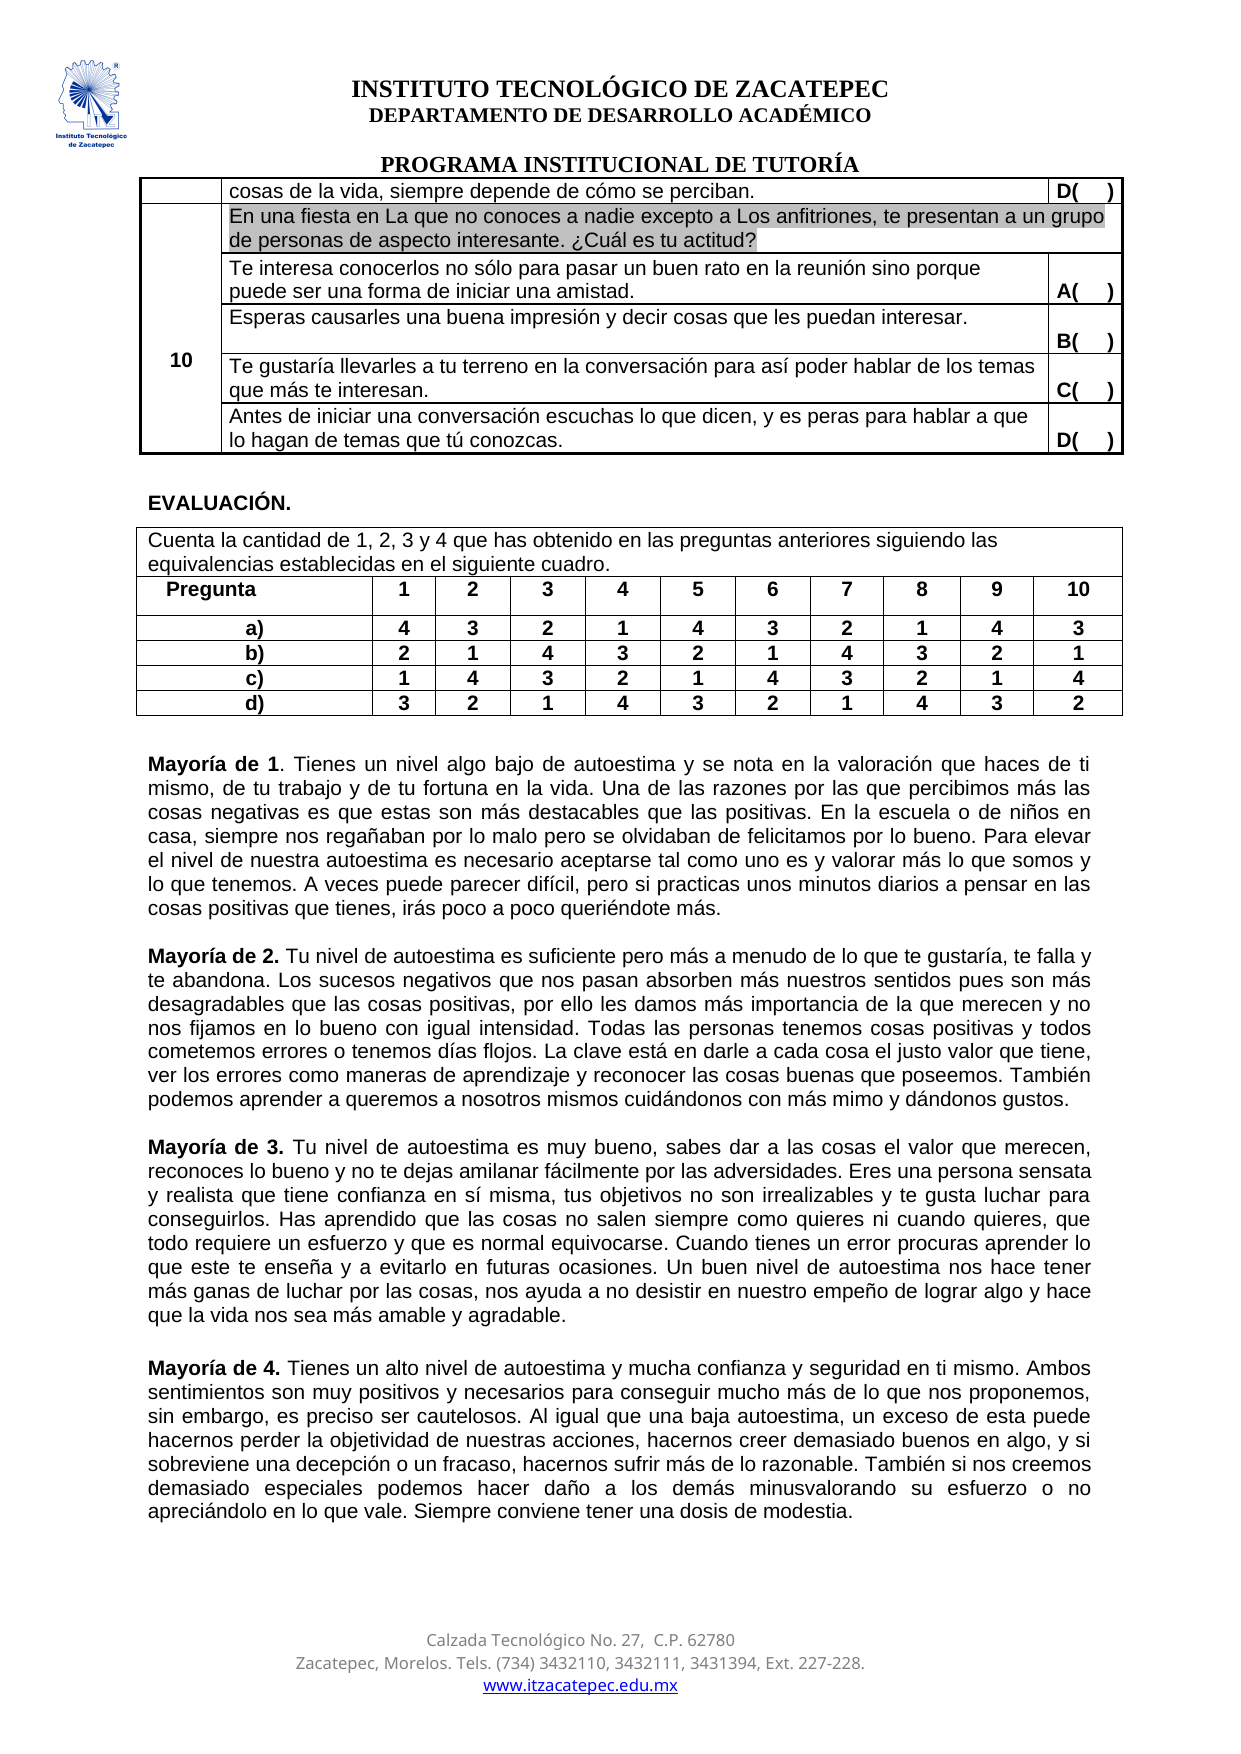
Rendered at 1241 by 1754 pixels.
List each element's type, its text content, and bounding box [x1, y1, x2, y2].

table_cell D( ) [1049, 404, 1121, 452]
table_cell 3 [736, 616, 810, 640]
table_cell 1 [811, 691, 883, 715]
table_cell 2 [961, 641, 1033, 665]
table_cell B( ) [1049, 305, 1121, 353]
table_cell 2 [586, 666, 660, 690]
title Mayoría de 4. Tienes un alto nivel de autoestima y mucha confianza y seguridad en ti mismo. Ambos sentimientos son muy positivos y necesarios para conseguir mucho más de lo que nos proponemos, sin embargo, es preciso ser cautelosos. Al igual que una baja autoestima, un exceso de esta puede hacernos perder la objetividad de nuestras acciones, hacernos creer demasiado buenos en algo, y si sobreviene una decepción o un fracaso, hacernos sufrir más de lo razonable. También si nos creemos demasiado especiales podemos hacer daño a los demás minusvalorando su esfuerzo o no apreciándolo en lo que vale. Siempre conviene tener una dosis de modestia. [148, 1356, 1092, 1523]
table_cell 2 [661, 641, 735, 665]
table_cell Te interesa conocerlos no sólo para pasar un buen rato en la reunión sino porque puede ser una forma de iniciar una amistad. [222, 254, 1048, 303]
table_cell 10 [1034, 577, 1122, 615]
table_cell 4 [884, 691, 960, 715]
table_cell 4 [436, 666, 510, 690]
title EVALUACIÓN. [148, 491, 1092, 515]
table_cell 2 [884, 666, 960, 690]
table_cell 7 [811, 577, 883, 615]
table_cell 3 [436, 616, 510, 640]
table_cell a) [137, 616, 372, 640]
table_cell 1 [373, 666, 435, 690]
table_cell 1 [511, 691, 585, 715]
table_cell 1 [1034, 641, 1122, 665]
table_cell 1 [884, 616, 960, 640]
table_cell 4 [811, 641, 883, 665]
text Mayoría de 1. Tienes un nivel algo bajo de autoestima y se nota en la valoración que haces de ti mismo, de tu trabajo y de tu fortuna en la vida. Una de las razones por las que percibimos más las cosas negativas es que estas son más destacables que las positivas. En la escuela o de niños en casa, siempre nos regañaban por lo malo pero se olvidaban de felicitamos por lo bueno. Para elevar el nivel de nuestra autoestima es necesario aceptarse tal como uno es y valorar más lo que somos y lo que tenemos. A veces puede parecer difícil, pero si practicas unos minutos diarios a pensar en las cosas positivas que tienes, irás poco a poco queriéndote más. [148, 752, 1092, 919]
table_cell 1 [736, 641, 810, 665]
table_cell 2 [811, 616, 883, 640]
table_cell La suerte respecto a los premios es una cuestión de probabilidad, y respecto a las cosas de la vida, siempre depende de cómo se perciban. [222, 179, 1048, 203]
table_cell b) [137, 641, 372, 665]
text Mayoría de 2. Tu nivel de autoestima es suficiente pero más a menudo de lo que te gustaría, te falla y te abandona. Los sucesos negativos que nos pasan absorben más nuestros sentidos pues son más desagradables que las cosas positivas, por ello les damos más importancia de la que merecen y no nos fijamos en lo bueno con igual intensidad. Todas las personas tenemos cosas positivas y todos cometemos errores o tenemos días flojos. La clave está en darle a cada cosa el justo valor que tiene, ver los errores como maneras de aprendizaje y reconocer las cosas buenas que poseemos. También podemos aprender a queremos a nosotros mismos cuidándonos con más mimo y dándonos gustos. [148, 943, 1092, 1111]
table_cell 10 [142, 204, 221, 452]
table_cell 1 [661, 666, 735, 690]
table_cell 1 [373, 577, 435, 615]
table_cell Esperas causarles una buena impresión y decir cosas que les puedan interesar. [222, 305, 1048, 353]
table_cell 1 [586, 616, 660, 640]
table_cell 3 [586, 641, 660, 665]
table_cell Te gustaría llevarles a tu terreno en la conversación para así poder hablar de los temas que más te interesan. [222, 354, 1048, 402]
table_cell 4 [736, 666, 810, 690]
table_cell 1 [436, 641, 510, 665]
table_cell d) [137, 691, 372, 715]
table_cell 3 [511, 577, 585, 615]
table_cell En una fiesta en La que no conoces a nadie excepto a Los anfitriones, te presentan a un grupo de personas de aspecto interesante. ¿Cuál es tu actitud? [757, 204, 1121, 252]
table_cell 5 [661, 577, 735, 615]
table_cell 3 [961, 691, 1033, 715]
table_cell 4 [586, 577, 660, 615]
table_cell 8 [884, 577, 960, 615]
table_cell C( ) [1049, 354, 1121, 402]
table_cell 6 [736, 577, 810, 615]
table_cell 2 [511, 616, 585, 640]
table_cell 3 [1034, 616, 1122, 640]
table_header Cuenta la cantidad de 1, 2, 3 y 4 que has obtenido en las preguntas anteriores siguiendo las equivalencias establecidas en el siguiente cuadro. [137, 528, 1122, 576]
text Mayoría de 3. Tu nivel de autoestima es muy bueno, sabes dar a las cosas el valor que merecen, reconoces lo bueno y no te dejas amilanar fácilmente por las adversidades. Eres una persona sensata y realista que tiene confianza en sí misma, tus objetivos no son irrealizables y te gusta luchar para conseguirlos. Has aprendido que las cosas no salen siempre como quieres ni cuando quieres, que todo requiere un esfuerzo y que es normal equivocarse. Cuando tienes un error procuras aprender lo que este te enseña y a evitarlo en futuras ocasiones. Un buen nivel de autoestima nos hace tener más ganas de luchar por las cosas, nos ayuda a no desistir en nuestro empeño de lograr algo y hace que la vida nos sea más amable y agradable. [148, 1135, 1092, 1327]
table_cell 3 [811, 666, 883, 690]
table_cell 9 [961, 577, 1033, 615]
table_cell Antes de iniciar una conversación escuchas lo que dicen, y es peras para hablar a que lo hagan de temas que tú conozcas. [222, 404, 1048, 452]
table_cell 3 [373, 691, 435, 715]
table_cell [137, 577, 372, 615]
table_cell 2 [1034, 691, 1122, 715]
table_cell 4 [1034, 666, 1122, 690]
table_cell c) [137, 666, 372, 690]
table_cell 1 [961, 666, 1033, 690]
table_cell 2 [373, 641, 435, 665]
picture [54, 56, 127, 148]
table_cell 3 [884, 641, 960, 665]
table_cell 4 [661, 616, 735, 640]
table_cell 2 [436, 691, 510, 715]
table_cell 4 [961, 616, 1033, 640]
table_cell A( ) [1049, 254, 1121, 303]
table_cell 3 [661, 691, 735, 715]
table_cell 4 [586, 691, 660, 715]
table_cell 2 [436, 577, 510, 615]
table_cell 3 [511, 666, 585, 690]
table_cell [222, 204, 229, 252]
table_cell 2 [736, 691, 810, 715]
table_cell 4 [373, 616, 435, 640]
table_cell D( ) [1049, 179, 1121, 203]
table_cell 4 [511, 641, 585, 665]
